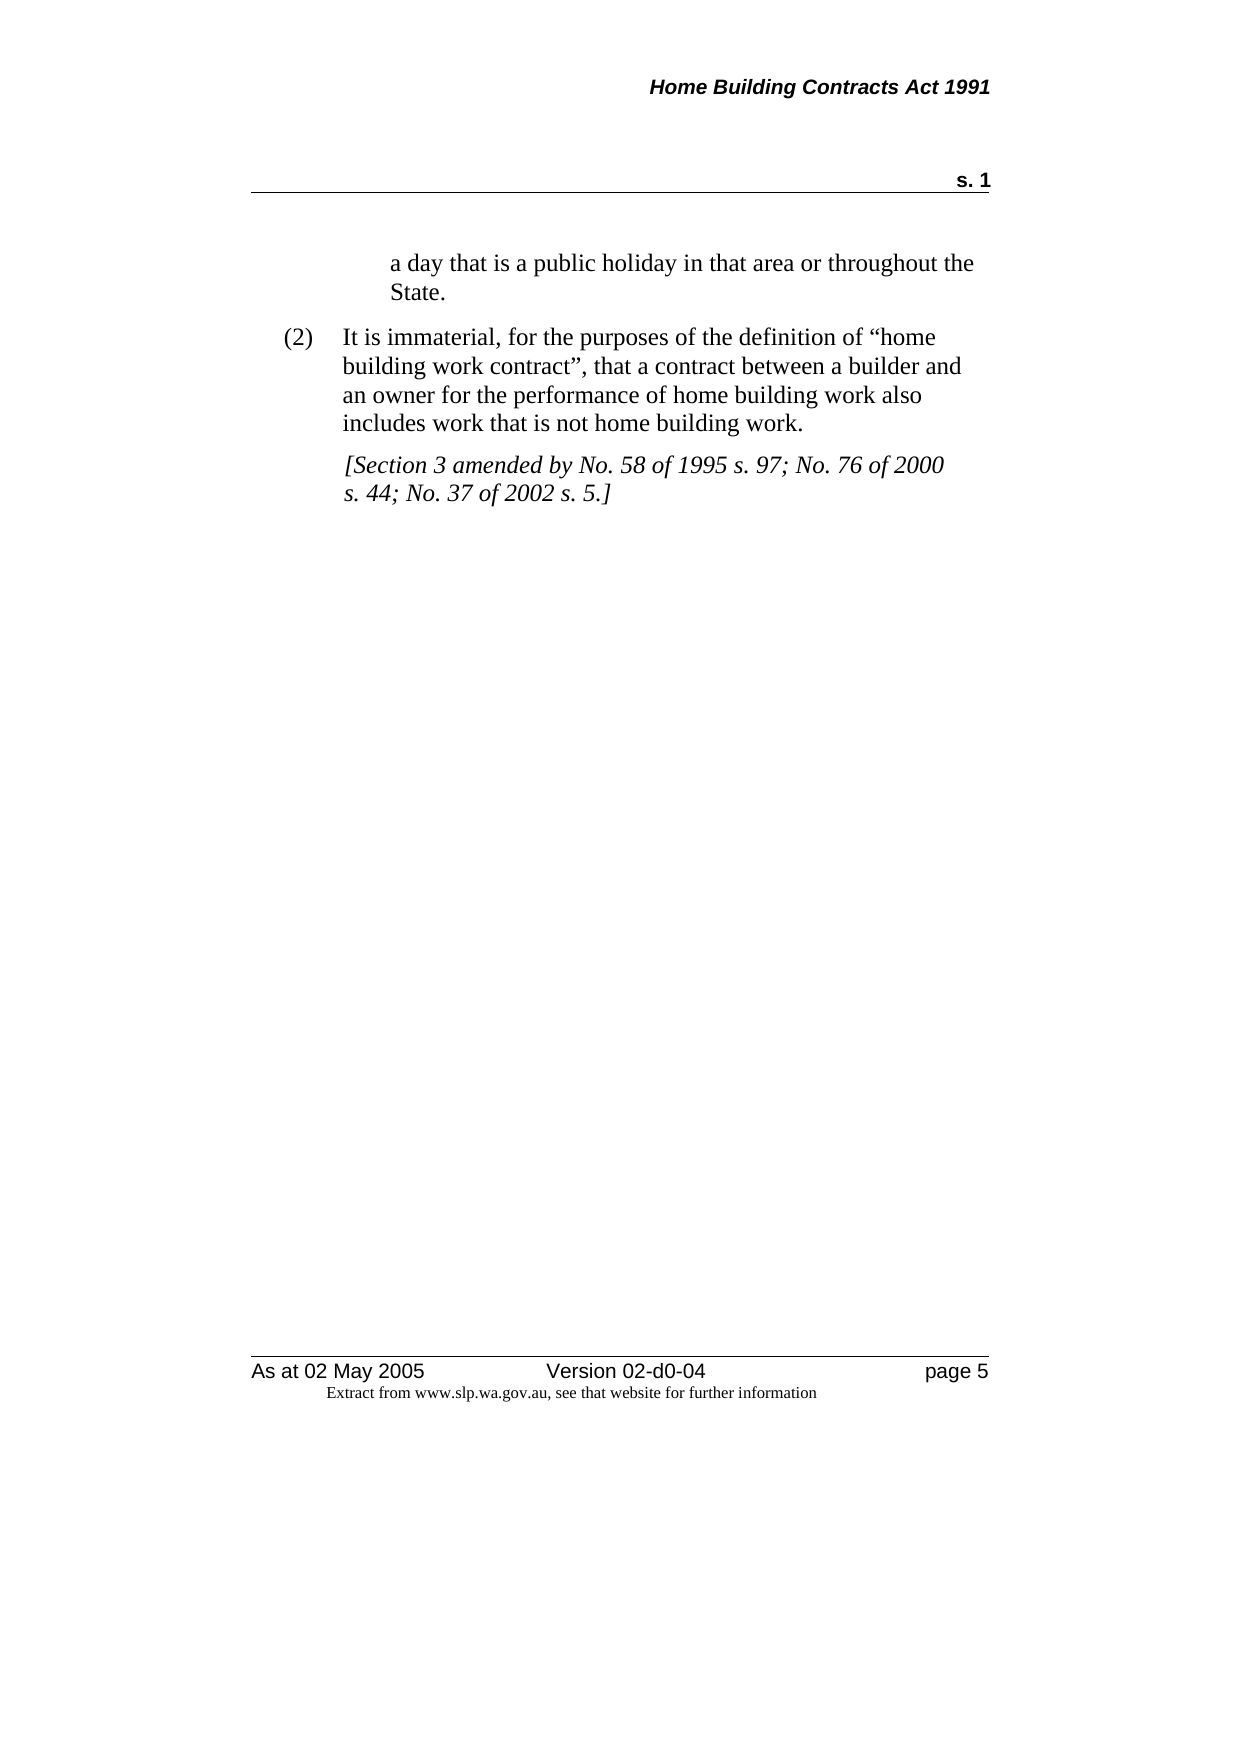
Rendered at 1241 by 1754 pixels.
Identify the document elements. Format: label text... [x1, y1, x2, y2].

text (2) It is immaterial, for the purposes of the definition of “home building work contract”, that a contract between a builder and an owner for the performance of home building work also includes work that is not home building work. [251, 322, 989, 437]
text [Section 3 amended by No. 58 of 1995 s. 97; No. 76 of 2000 s. 44; No. 37 of 2002 s. 5.] [251, 450, 989, 507]
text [251, 248, 989, 306]
